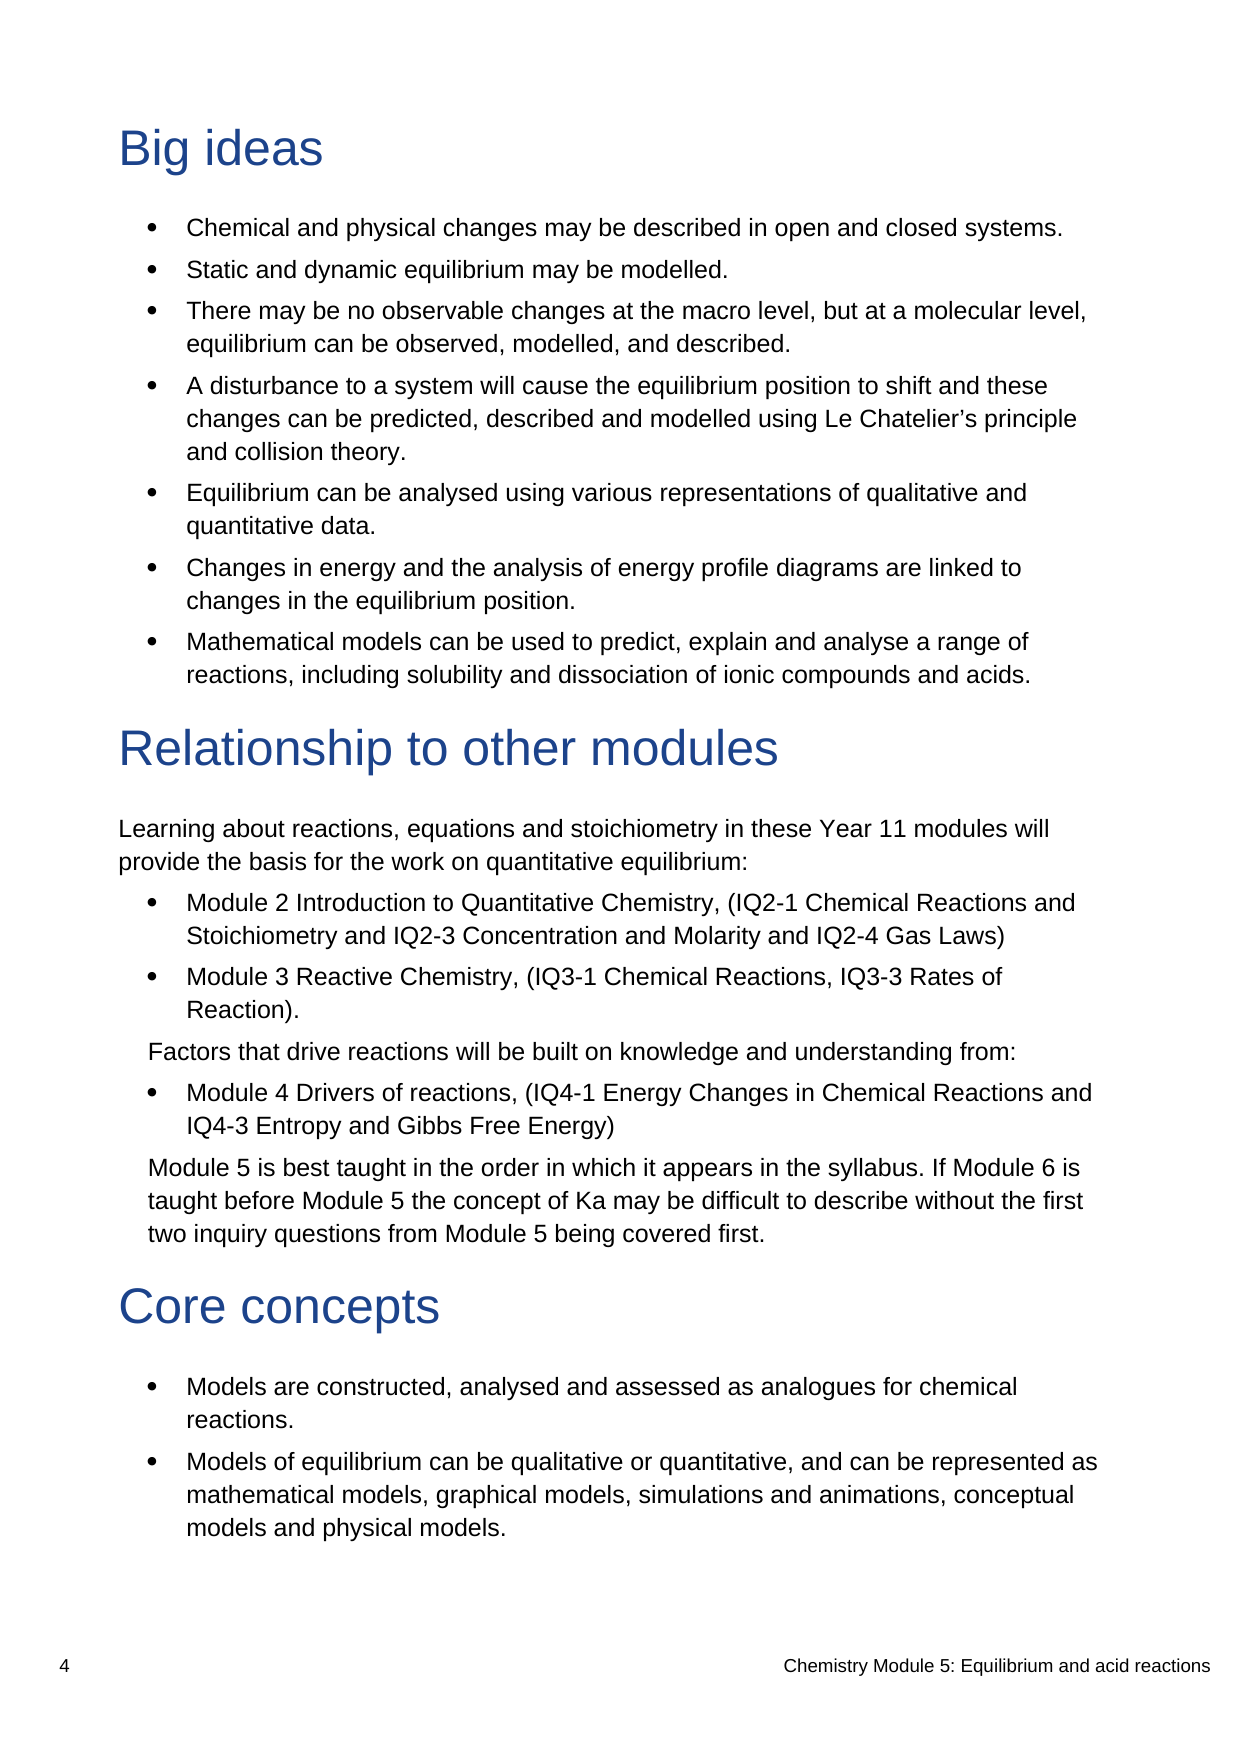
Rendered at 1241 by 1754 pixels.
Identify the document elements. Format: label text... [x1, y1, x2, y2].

list Module 2 Introduction to Quantitative Chemistry, (IQ2-1 Chemical Reactions and Stoichiometry and IQ2-3 Concentration and Molarity and IQ2-4 Gas Laws) [148, 888, 1122, 950]
list There may be no observable changes at the macro level, but at a molecular level, equilibrium can be observed, modelled, and described. [148, 296, 1122, 358]
list Module 5 is best taught in the order in which it appears in the syllabus. If Module 6 is taught before Module 5 the concept of Ka may be difficult to describe without the first two inquiry questions from Module 5 being covered first. [148, 1153, 1122, 1247]
list Module 4 Drivers of reactions, (IQ4-1 Energy Changes in Chemical Reactions and IQ4-3 Entropy and Gibbs Free Energy) [148, 1078, 1122, 1140]
list Equilibrium can be analysed using various representations of qualitative and quantitative data. [148, 478, 1122, 540]
text Learning about reactions, equations and stoichiometry in these Year 11 modules will provide the basis for the work on quantitative equilibrium: [118, 813, 1122, 875]
list Static and dynamic equilibrium may be modelled. [148, 255, 1122, 284]
list A disturbance to a system will cause the equilibrium position to shift and these changes can be predicted, described and modelled using Le Chatelier’s principle and collision theory. [148, 371, 1122, 466]
list Factors that drive reactions will be built on knowledge and understanding from: [148, 1037, 1122, 1066]
list Models of equilibrium can be qualitative or quantitative, and can be represented as mathematical models, graphical models, simulations and animations, conceptual models and physical models. [148, 1446, 1122, 1541]
list Module 3 Reactive Chemistry, (IQ3-1 Chemical Reactions, IQ3-3 Rates of Reaction). [148, 962, 1122, 1024]
list Models are constructed, analysed and assessed as analogues for chemical reactions. [148, 1372, 1122, 1434]
list Changes in energy and the analysis of energy profile diagrams are linked to changes in the equilibrium position. [148, 553, 1122, 614]
subtitle Relationship to other modules [118, 718, 1122, 776]
subtitle Big ideas [118, 118, 1122, 176]
list Chemical and physical changes may be described in open and closed systems. [148, 213, 1122, 242]
subtitle Core concepts [118, 1277, 1122, 1334]
list Mathematical models can be used to predict, explain and analyse a range of reactions, including solubility and dissociation of ionic compounds and acids. [148, 627, 1122, 689]
